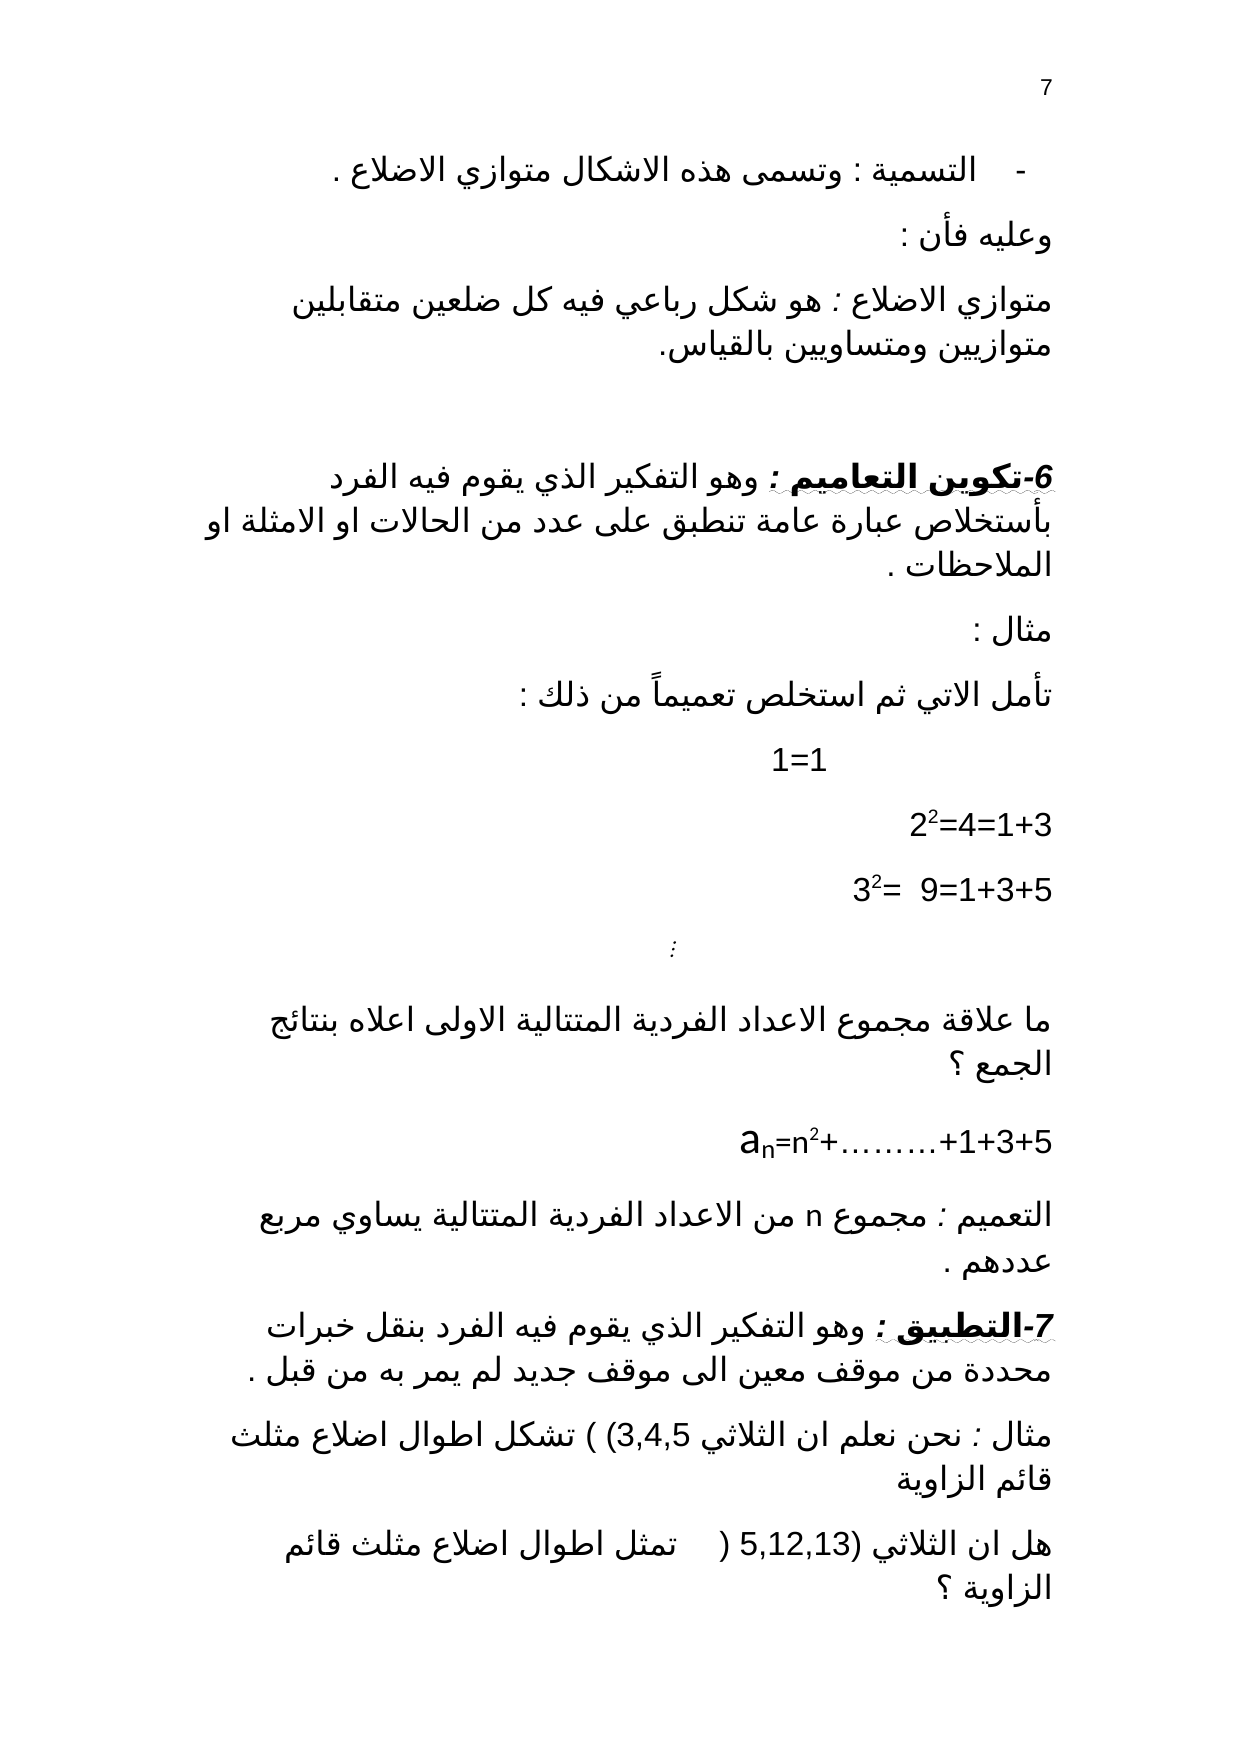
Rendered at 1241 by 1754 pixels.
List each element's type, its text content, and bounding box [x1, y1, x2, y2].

text ما علاقة مجموع الاعداد الفردية المتتالية الاولى اعلاه بنتائج الجمع ؟ [187, 1000, 1053, 1083]
text وعليه فأن : [187, 215, 1053, 253]
text هل ان الثلاثي (5,12,13 ( تمثل اطوال اضلاع مثلث قائم الزاوية ؟ [187, 1524, 1053, 1607]
text 1+3+5+………+an=n2 [187, 1109, 1053, 1165]
text 1=1 [187, 740, 1053, 778]
list التسمية : وتسمى هذه الاشكال متوازي الاضلاع . [187, 150, 1015, 188]
text مثال : نحن نعلم ان الثلاثي 3,4,5) ) تشكل اطوال اضلاع مثلث قائم الزاوية [187, 1415, 1053, 1498]
text تأمل الاتي ثم استخلص تعميماً من ذلك : [187, 675, 1053, 713]
text 1+3=4=22 [187, 805, 1053, 843]
text 7-التطبيق : وهو التفكير الذي يقوم فيه الفرد بنقل خبرات محددة من موقف معين الى موقف جديد لم يمر به من قبل . [187, 1306, 1053, 1388]
text 1+3+5=9 =32 [187, 870, 1053, 908]
text متوازي الاضلاع : هو شكل رباعي فيه كل ضلعين متقابلين متوازيين ومتساويين بالقياس. [187, 280, 1053, 363]
text التعميم : مجموع n من الاعداد الفردية المتتالية يساوي مربع عددهم . [187, 1194, 1053, 1279]
text مثال : [187, 610, 1053, 648]
text 6-تكوين التعاميم : وهو التفكير الذي يقوم فيه الفرد بأستخلاص عبارة عامة تنطبق على عدد من الحالات او الامثلة او الملاحظات . [187, 457, 1053, 583]
